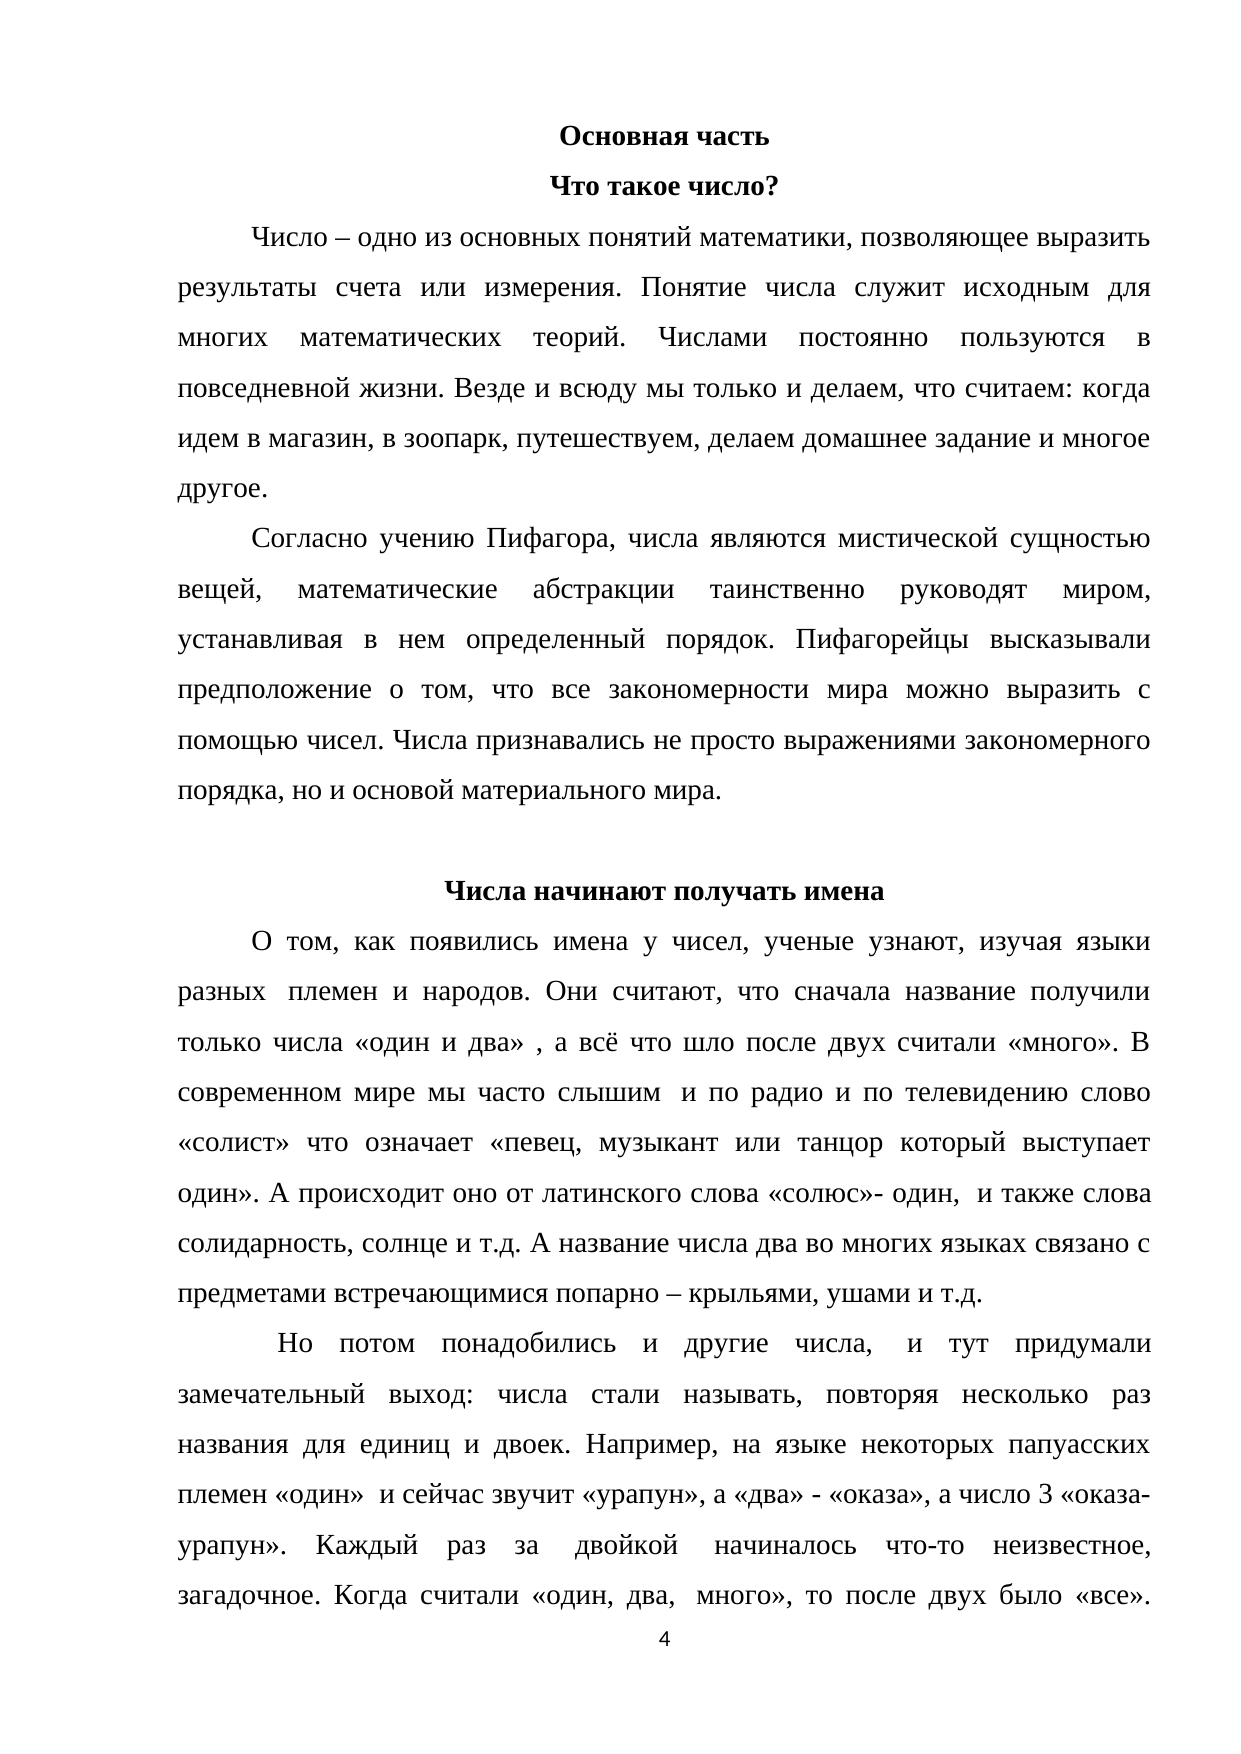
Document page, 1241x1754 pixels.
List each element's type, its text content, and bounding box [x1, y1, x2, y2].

text Что такое число? [177, 168, 1152, 202]
text Число – одно из основных понятий математики, позволяющее выразить результаты счета или измерения. Понятие числа служит исходным для многих математических теорий. Числами постоянно пользуются в повседневной жизни. Везде и всюду мы только и делаем, что считаем: когда идем в магазин, в зоопарк, путешествуем, делаем домашнее задание и многое другое. [177, 219, 1152, 504]
text Основная часть [177, 118, 1152, 152]
text Согласно учению Пифагора, числа являются мистической сущностью вещей, математические абстракции таинственно руководят миром, устанавливая в нем определенный порядок. Пифагорейцы высказывали предположение о том, что все закономерности мира можно выразить с помощью чисел. Числа признавались не просто выражениями закономерного порядка, но и основой материального мира. [177, 521, 1152, 806]
text Числа начинают получать имена [177, 873, 1152, 906]
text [177, 1326, 1152, 1611]
text О том, как появились имена у чисел, ученые узнают, изучая языки разных племен и народов. Они считают, что сначала название получили только числа «один и два» , а всё что шло после двух считали «много». В современном мире мы часто слышим и по радио и по телевидению слово «солист» что означает «певец, музыкант или танцор который выступает один». А происходит оно от латинского слова «солюс»- один, и также слова солидарность, солнце и т.д. А название числа два во многих языках связано с предметами встречающимися попарно – крыльями, ушами и т.д. [177, 923, 1152, 1309]
